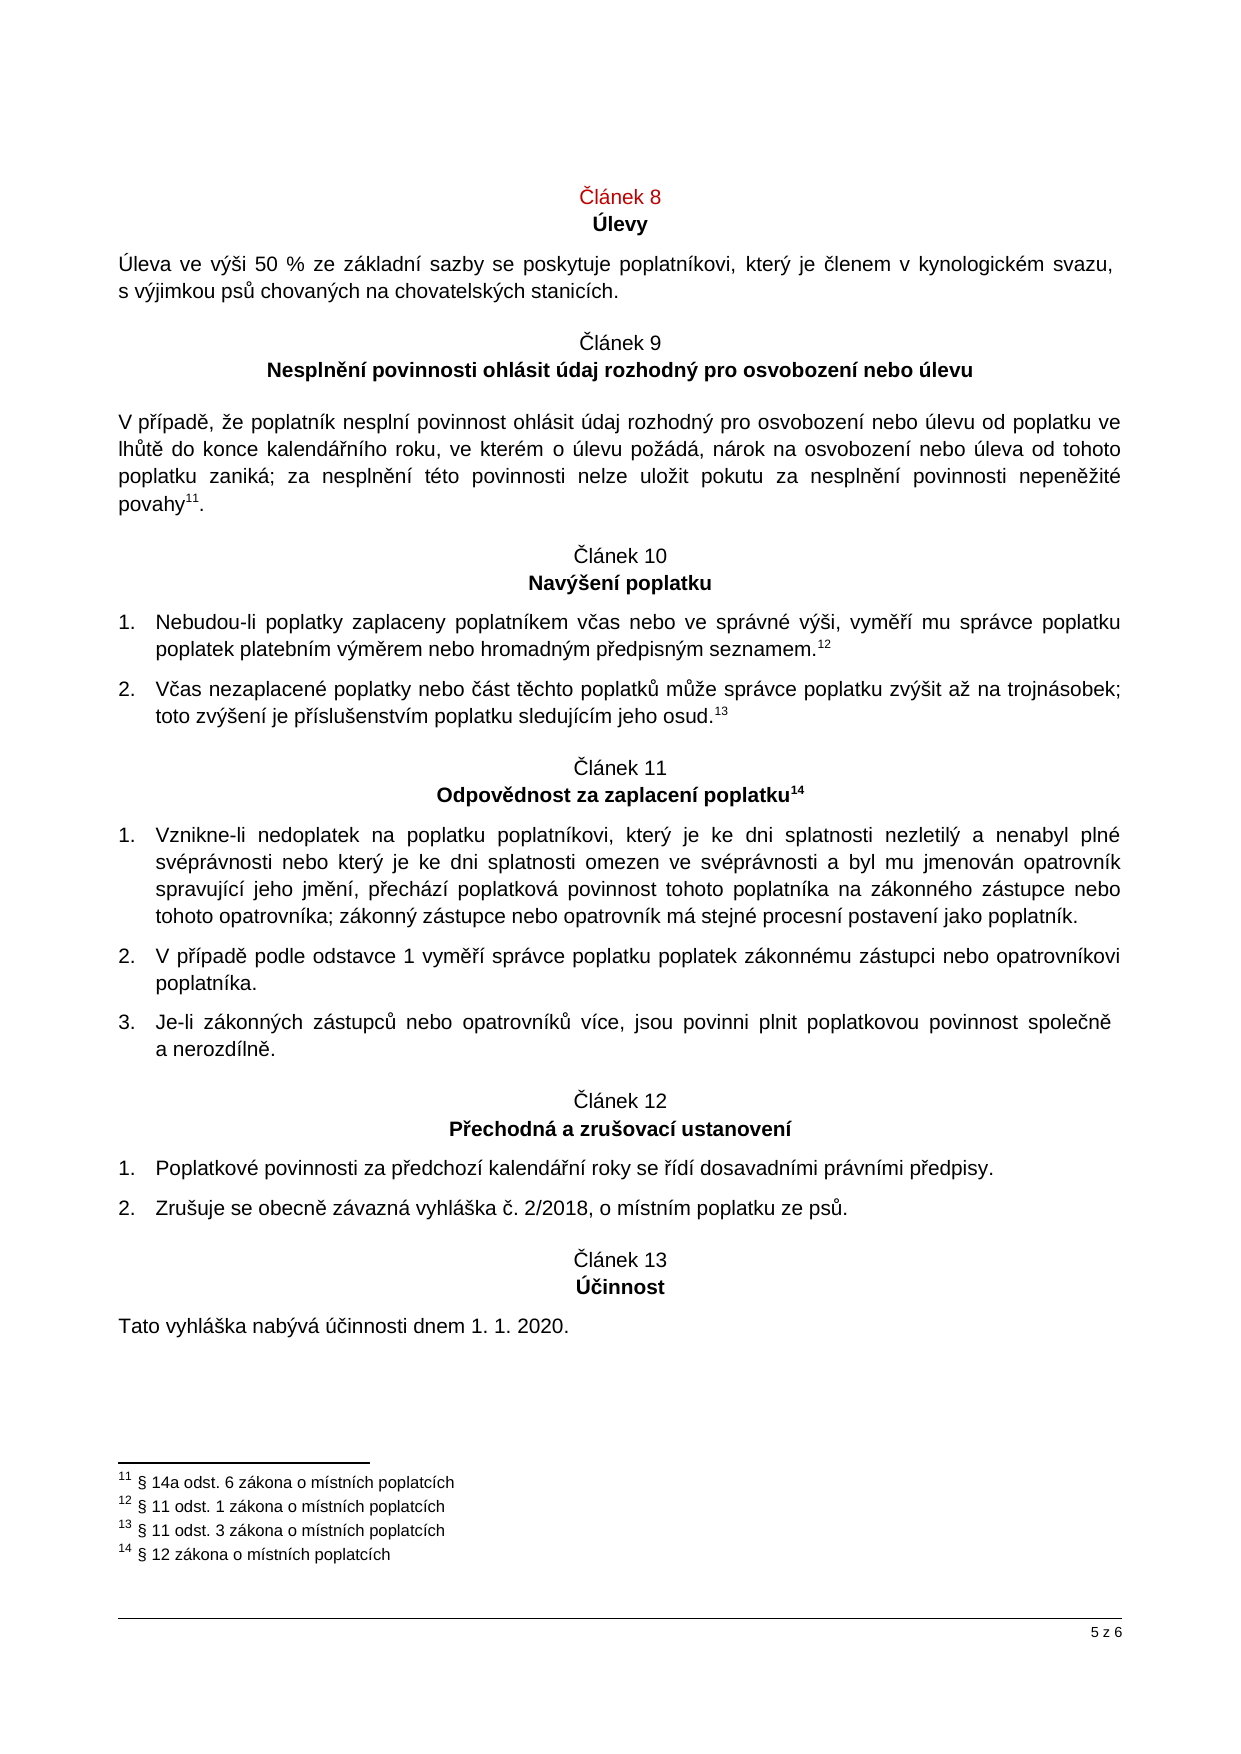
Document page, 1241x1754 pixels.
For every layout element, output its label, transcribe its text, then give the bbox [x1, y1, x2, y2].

text Přechodná a zrušovací ustanovení [118, 1114, 1122, 1141]
list Nebudou-li poplatky zaplaceny poplatníkem včas nebo ve správné výši, vyměří mu správce poplatku poplatek platebním výměrem nebo hromadným předpisným seznamem. [118, 608, 1122, 662]
text Nesplnění povinnosti ohlásit údaj rozhodný pro osvobození nebo úlevu [118, 356, 1122, 383]
text Úlevy [118, 210, 1122, 237]
list V případě podle odstavce 1 vyměří správce poplatku poplatek zákonnému zástupci nebo opatrovníkovi poplatníka. [118, 941, 1122, 996]
list Tato vyhláška nabývá účinnosti dnem 1. 1. 2020. [118, 1312, 1122, 1339]
list Vznikne-li nedoplatek na poplatku poplatníkovi, který je ke dni splatnosti nezletilý a nenabyl plné svéprávnosti nebo který je ke dni splatnosti omezen ve svéprávnosti a byl mu jmenován opatrovník spravující jeho jmění, přechází poplatková povinnost tohoto poplatníka na zákonného zástupce nebo tohoto opatrovníka; zákonný zástupce nebo opatrovník má stejné procesní postavení jako poplatník. [118, 821, 1122, 929]
text Poplatkové povinnosti za předchozí kalendářní roky se řídí dosavadními právními předpisy. [118, 1154, 1122, 1181]
list Včas nezaplacené poplatky nebo část těchto poplatků může správce poplatku zvýšit až na trojnásobek; toto zvýšení je příslušenstvím poplatku sledujícím jeho osud. [118, 675, 1122, 729]
list V případě, že poplatník nesplní povinnost ohlásit údaj rozhodný pro osvobození nebo úlevu od poplatku ve lhůtě do konce kalendářního roku, ve kterém o úlevu požádá, nárok na osvobození nebo úleva od tohoto poplatku zaniká; za nesplnění této povinnosti nelze uložit pokutu za nesplnění povinnosti nepeněžité povahy. [118, 408, 1122, 516]
list Úleva ve výši 50 % ze základní sazby se poskytuje poplatníkovi, který je členem v kynologickém svazu, s výjimkou psů chovaných na chovatelských stanicích. [118, 250, 1122, 304]
text Navýšení poplatku [118, 568, 1122, 596]
text Účinnost [118, 1273, 1122, 1300]
text Zrušuje se obecně závazná vyhláška č. 2/2018, o místním poplatku ze psů. [118, 1193, 1122, 1221]
list Je-li zákonných zástupců nebo opatrovníků více, jsou povinni plnit poplatkovou povinnost společně a nerozdílně. [118, 1008, 1122, 1062]
text Odpovědnost za zaplacení poplatku [118, 781, 1122, 808]
